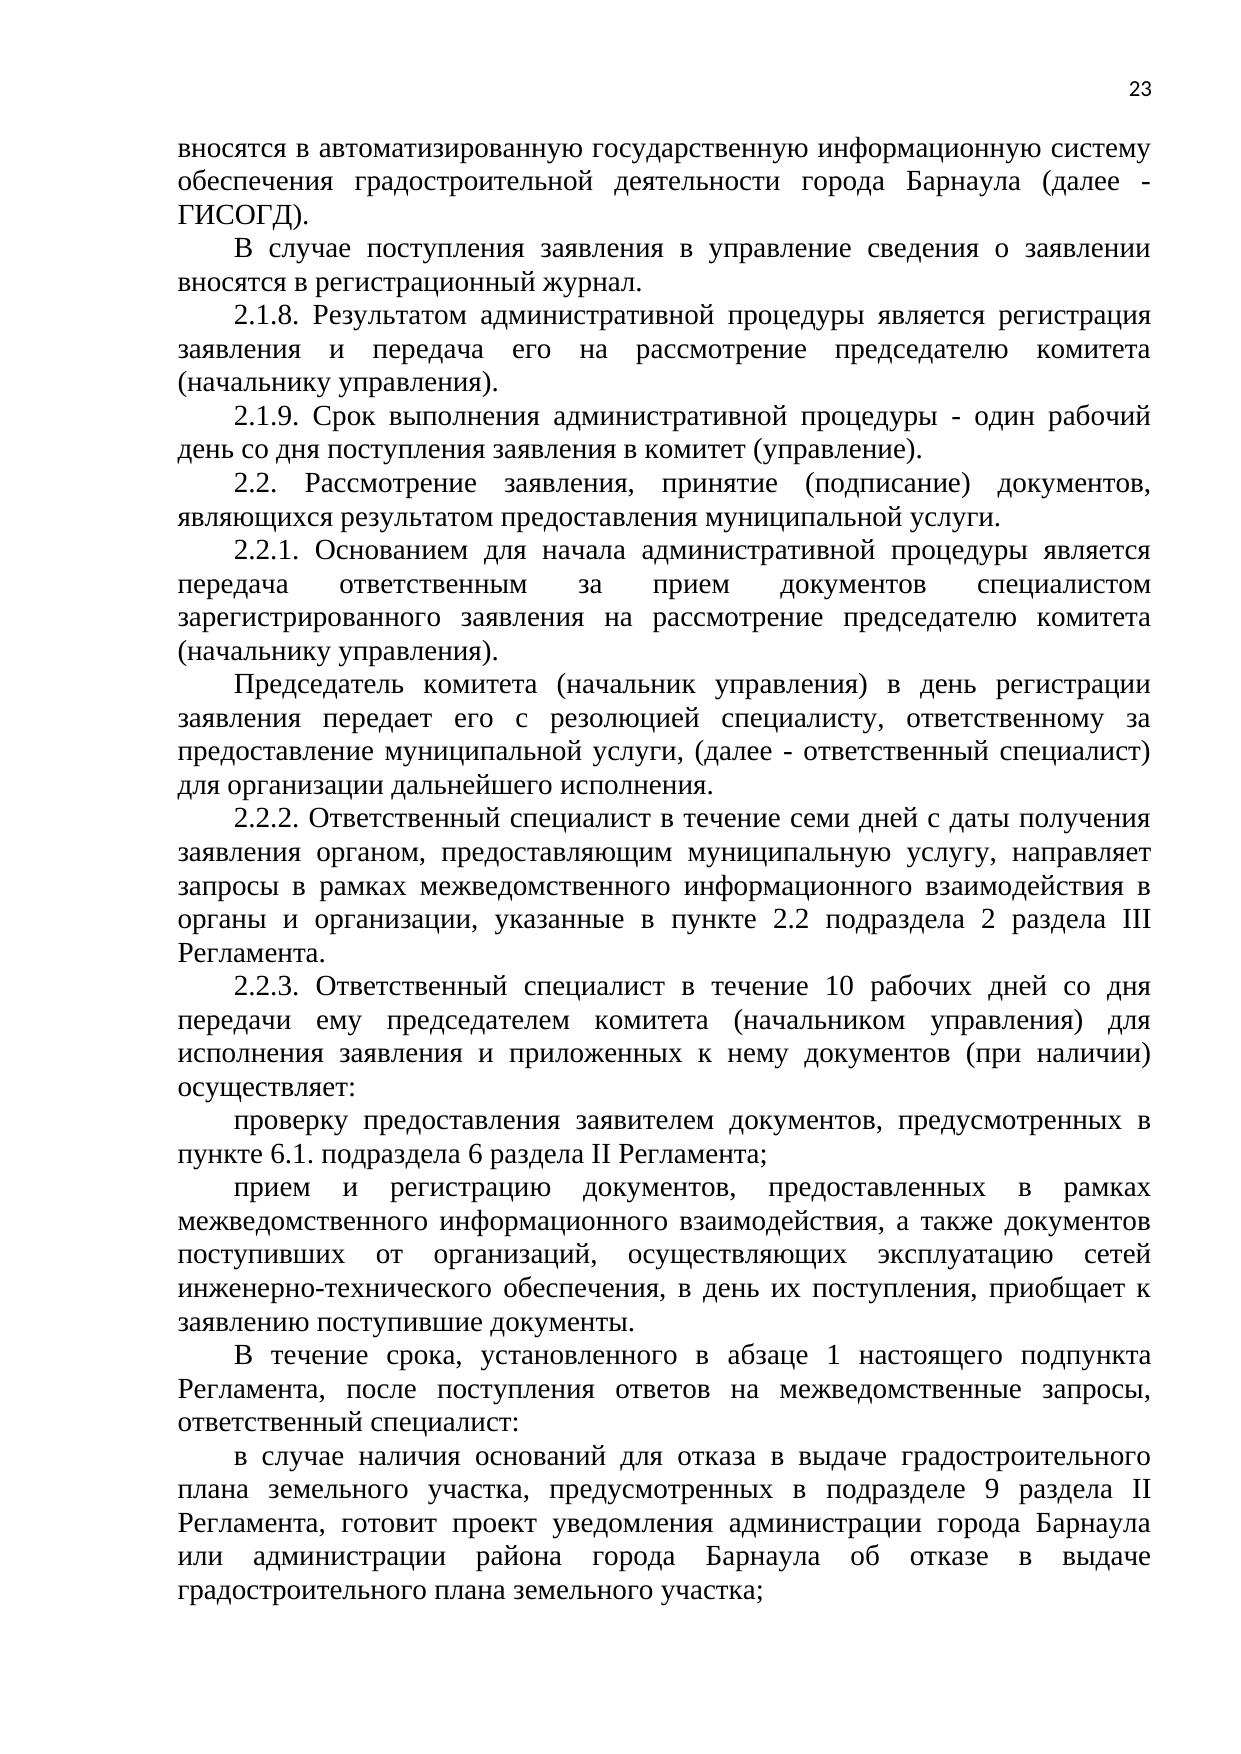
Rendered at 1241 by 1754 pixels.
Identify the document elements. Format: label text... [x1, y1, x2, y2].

text 2.1.9. Срок выполнения административной процедуры - один рабочий день со дня поступления заявления в комитет (управление). [177, 398, 1152, 465]
text 2.2.1. Основанием для начала административной процедуры является передача ответственным за прием документов специалистом зарегистрированного заявления на рассмотрение председателю комитета (начальнику управления). [177, 532, 1152, 666]
text В случае поступления заявления в управление сведения о заявлении вносятся в регистрационный журнал. [177, 230, 1152, 297]
text проверку предоставления заявителем документов, предусмотренных в пункте 6.1. подраздела 6 раздела II Регламента; [177, 1102, 1152, 1169]
text 2.1.8. Результатом административной процедуры является регистрация заявления и передача его на рассмотрение председателю комитета (начальнику управления). [177, 297, 1152, 398]
text 2.2. Рассмотрение заявления, принятие (подписание) документов, являющихся результатом предоставления муниципальной услуги. [177, 465, 1152, 532]
text В течение срока, установленного в абзаце 1 настоящего подпункта Регламента, после поступления ответов на межведомственные запросы, ответственный специалист: [177, 1337, 1152, 1438]
text прием и регистрацию документов, предоставленных в рамках межведомственного информационного взаимодействия, а также документов поступивших от организаций, осуществляющих эксплуатацию сетей инженерно-технического обеспечения, в день их поступления, приобщает к заявлению поступившие документы. [177, 1169, 1152, 1337]
text 2.2.2. Ответственный специалист в течение семи дней с даты получения заявления органом, предоставляющим муниципальную услугу, направляет запросы в рамках межведомственного информационного взаимодействия в органы и организации, указанные в пункте 2.2 подраздела 2 раздела III Регламента. [177, 801, 1152, 968]
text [177, 130, 1152, 230]
text Председатель комитета (начальник управления) в день регистрации заявления передает его с резолюцией специалисту, ответственному за предоставление муниципальной услуги, (далее - ответственный специалист) для организации дальнейшего исполнения. [177, 666, 1152, 801]
text в случае наличия оснований для отказа в выдаче градостроительного плана земельного участка, предусмотренных в подразделе 9 раздела II Регламента, готовит проект уведомления администрации города Барнаула или администрации района города Барнаула об отказе в выдаче градостроительного плана земельного участка; [177, 1438, 1152, 1606]
text 2.2.3. Ответственный специалист в течение 10 рабочих дней со дня передачи ему председателем комитета (начальником управления) для исполнения заявления и приложенных к нему документов (при наличии) осуществляет: [177, 968, 1152, 1102]
